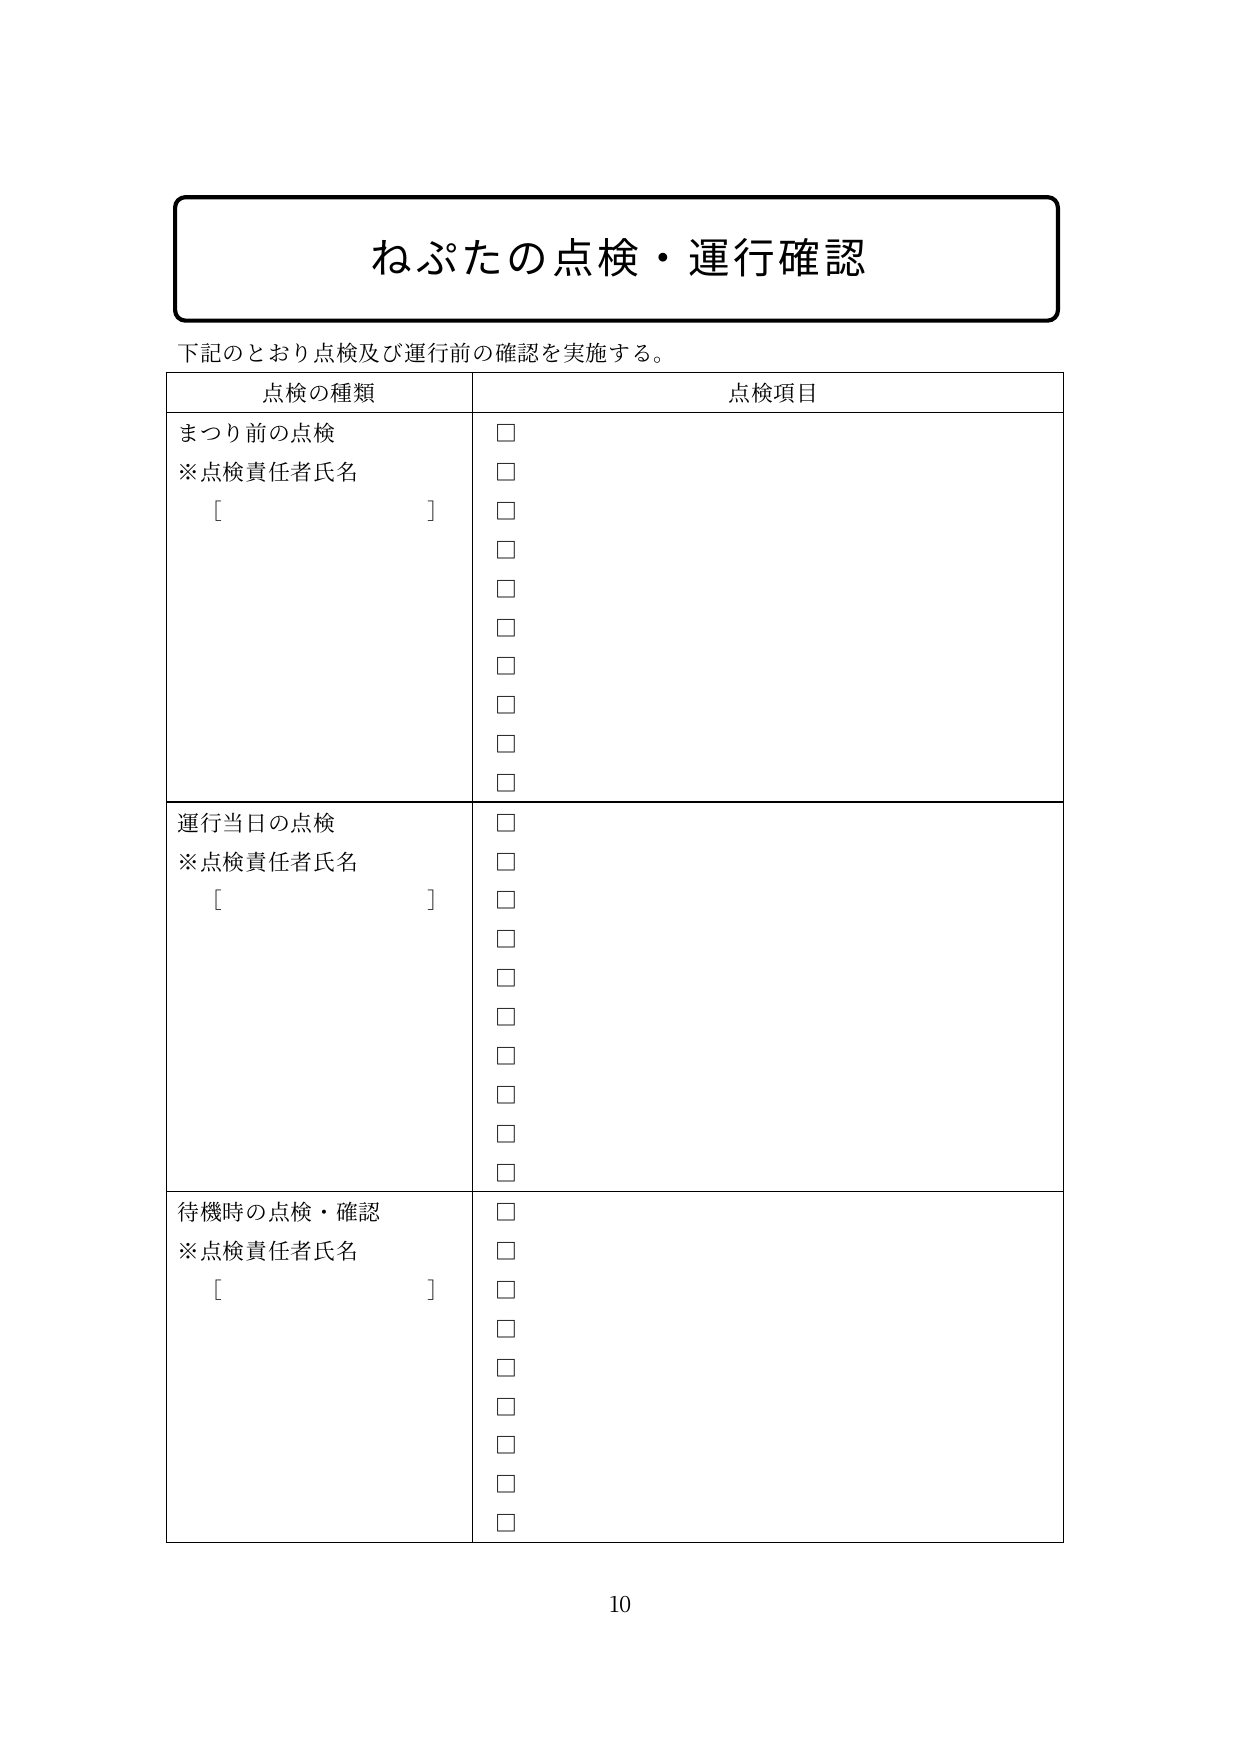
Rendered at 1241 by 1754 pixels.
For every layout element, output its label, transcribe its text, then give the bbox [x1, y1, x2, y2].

table_cell まつり前の点検 ※点検責任者氏名 ［ ］ [167, 413, 472, 801]
table_cell □ □ □ □ □ □ □ □ □ □ [473, 803, 1063, 1191]
text 下記のとおり点検及び運行前の確認を実施する。 [177, 333, 1063, 372]
table_cell 運行当日の点検 ※点検責任者氏名 ［ ］ [167, 803, 472, 1191]
table_cell □ □ □ □ □ □ □ □ □ □ [473, 1192, 1063, 1542]
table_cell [167, 1192, 472, 1542]
table_header 点検項目 [473, 373, 1063, 412]
text ねぷたの点検・運行確認 [178, 216, 1055, 294]
table_header 点検の種類 [167, 373, 472, 412]
table_cell □ □ □ □ □ □ □ □ □ □ [473, 413, 1063, 801]
